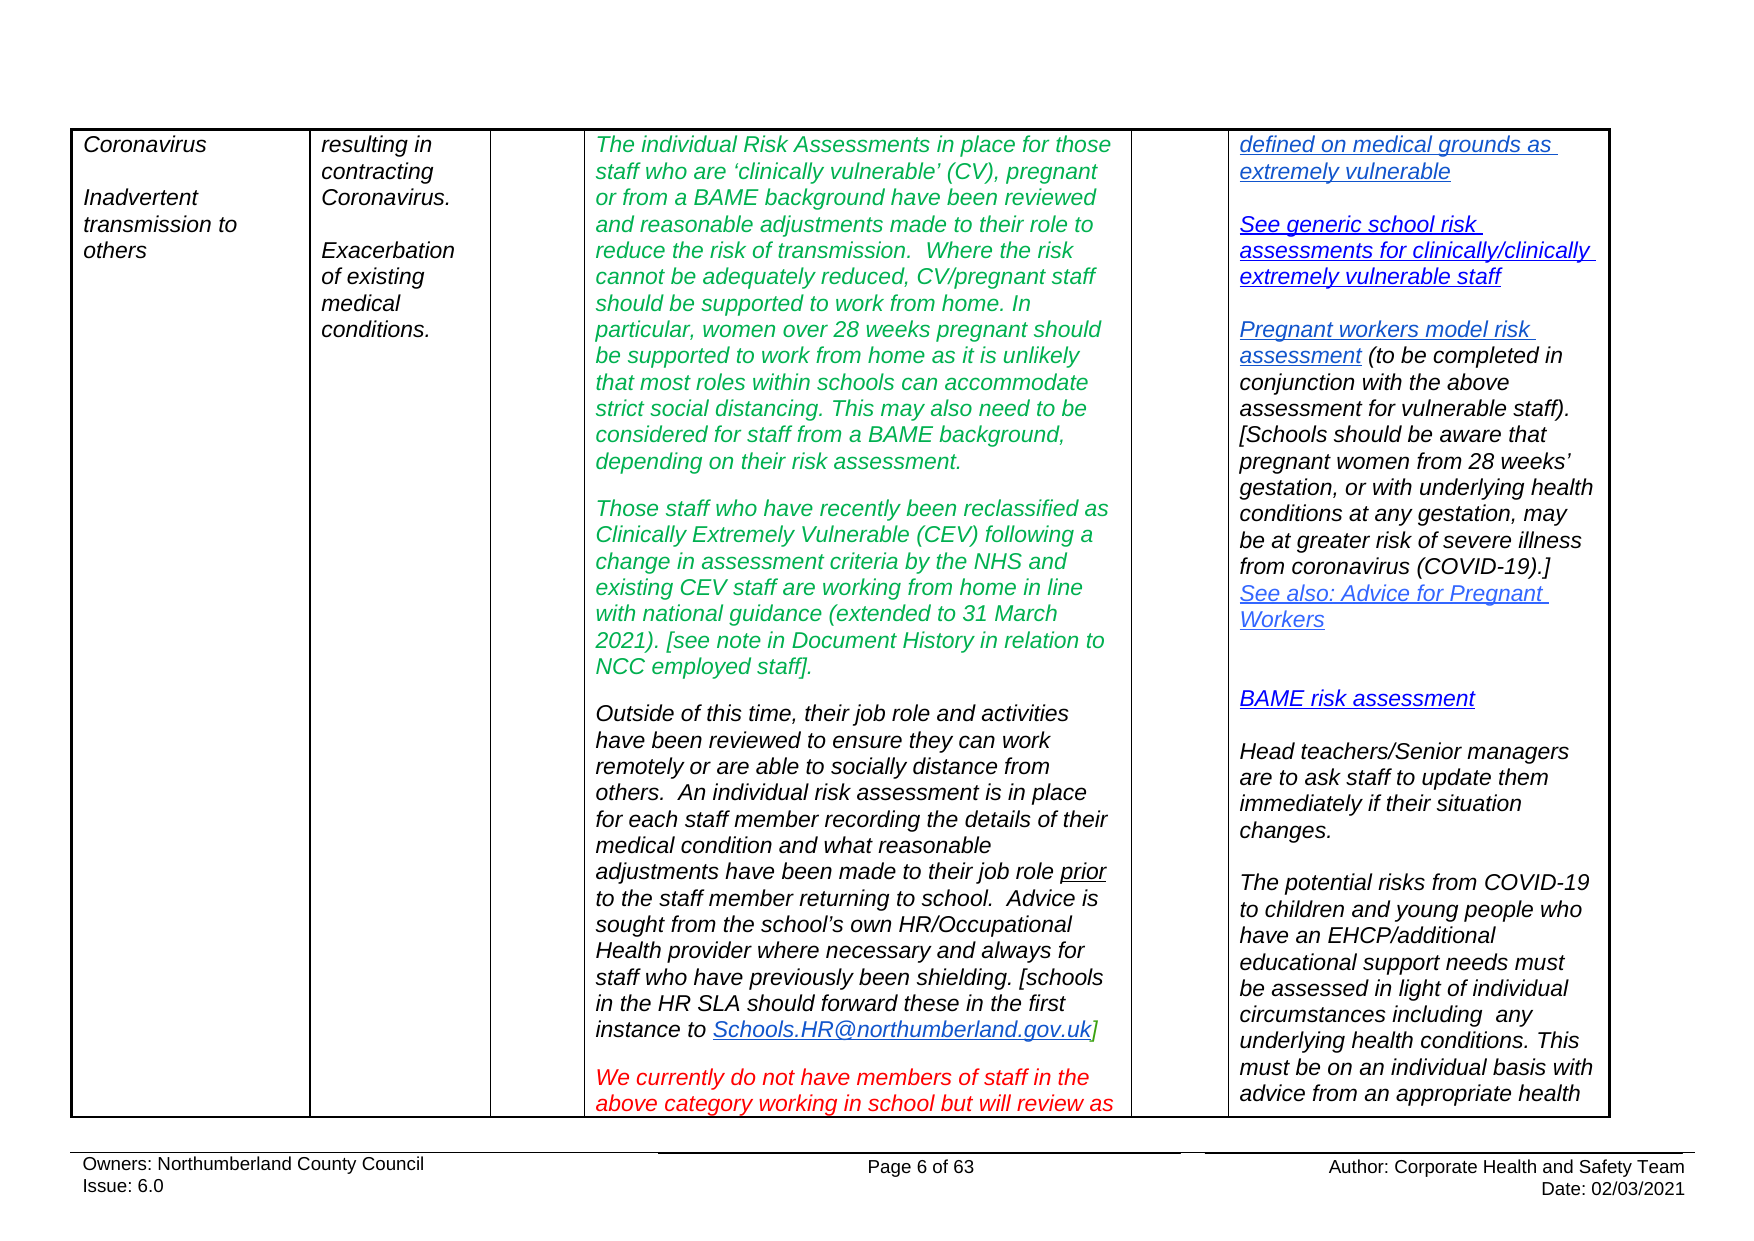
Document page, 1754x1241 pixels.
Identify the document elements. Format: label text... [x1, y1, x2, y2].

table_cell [73, 131, 309, 1116]
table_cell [311, 131, 490, 1116]
table_cell H [491, 131, 584, 1116]
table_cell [1229, 131, 1608, 1116]
table_cell M [1132, 131, 1228, 1116]
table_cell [585, 131, 1131, 1116]
